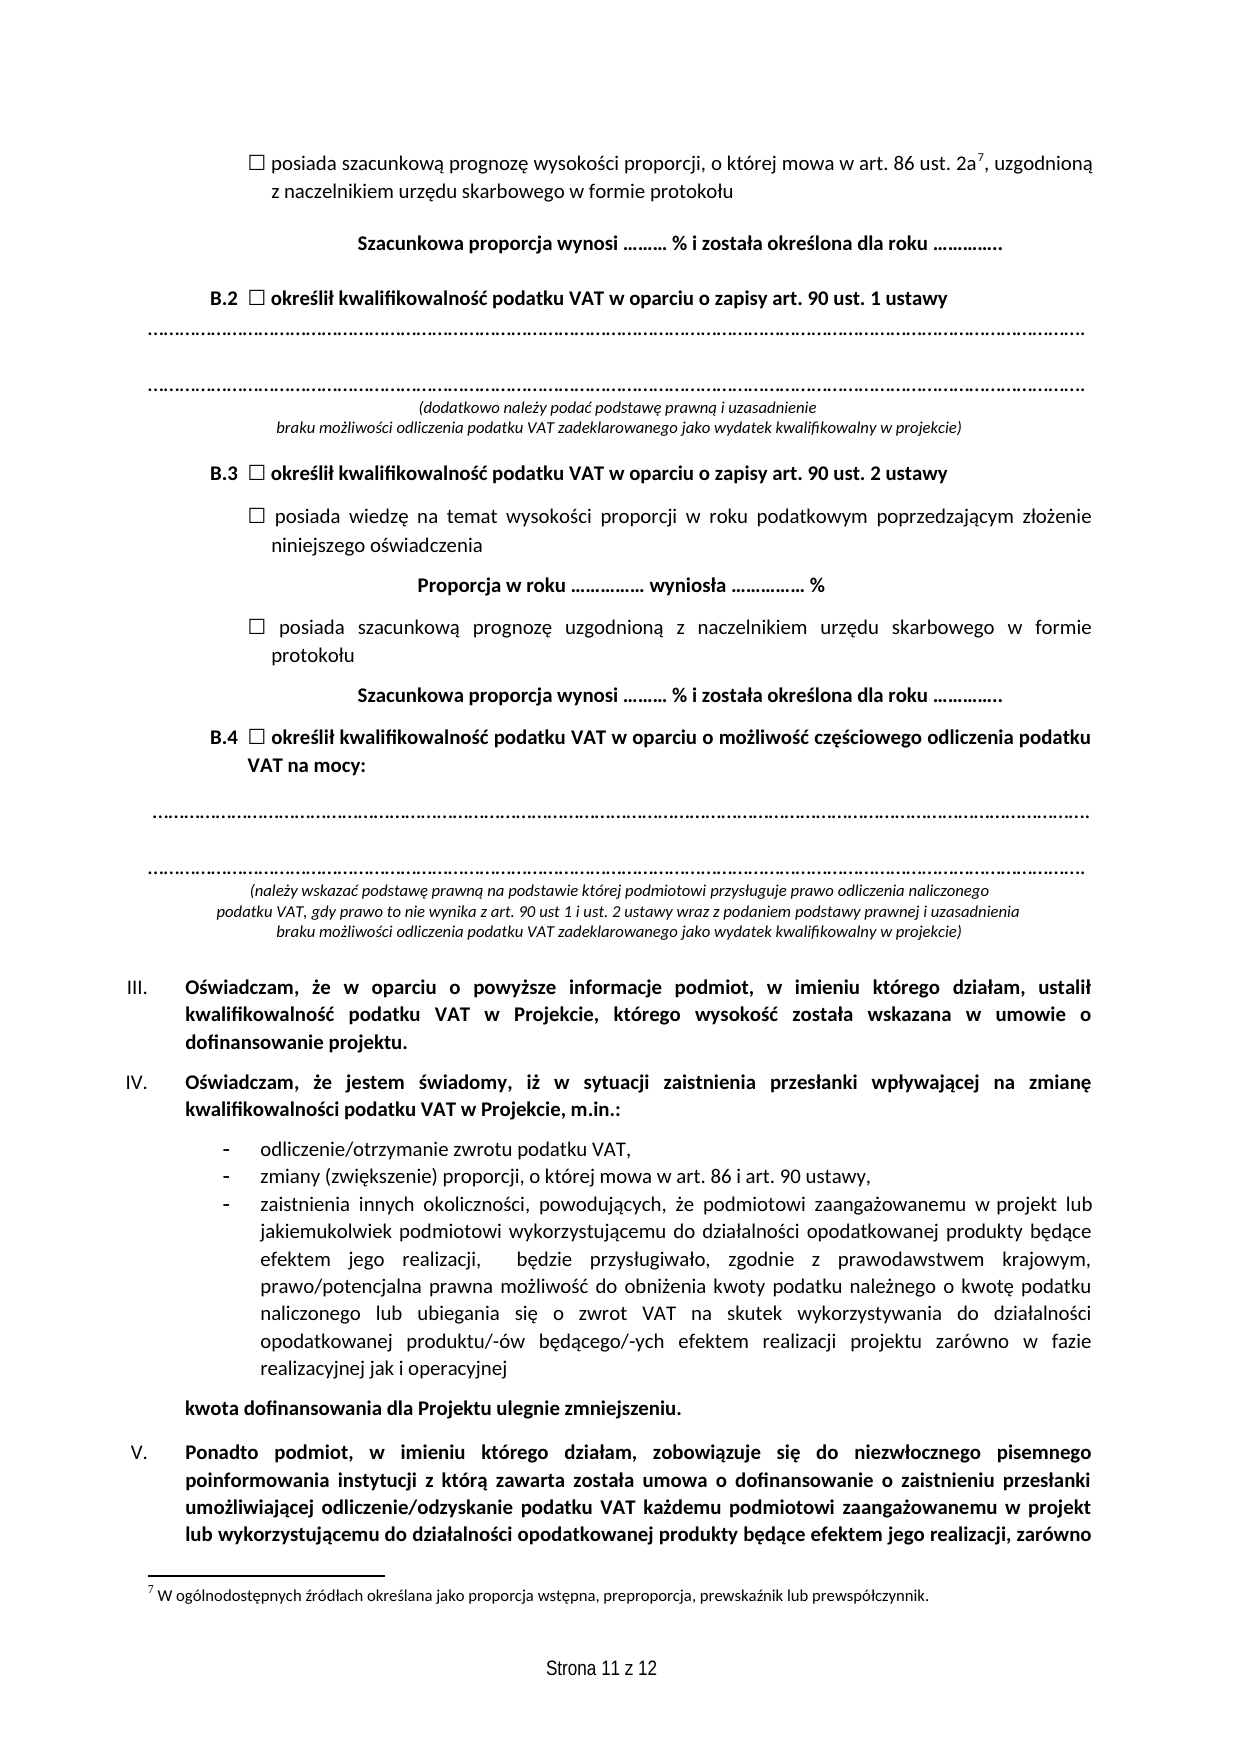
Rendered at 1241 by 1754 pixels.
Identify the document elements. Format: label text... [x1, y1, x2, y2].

text (należy wskazać podstawę prawną na podstawie której podmiotowi przysługuje prawo odliczenia naliczonego podatku VAT, gdy prawo to nie wynika z art. 90 ust 1 i ust. 2 ustawy wraz z podaniem podstawy prawnej i uzasadnienia braku możliwości odliczenia podatku VAT zadeklarowanego jako wydatek kwalifikowalny w projekcie) [148, 881, 1093, 941]
text ☐ posiada szacunkową prognozę uzgodnioną z naczelnikiem urzędu skarbowego w formie protokołu [247, 612, 1093, 668]
text Szacunkowa proporcja wynosi ……… % i została określona dla roku ………….. [269, 230, 1093, 256]
text Szacunkowa proporcja wynosi ……… % i została określona dla roku ………….. [269, 682, 1093, 707]
text ☐ posiada wiedzę na temat wysokości proporcji w roku podatkowym poprzedzającym złożenie niniejszego oświadczenia [247, 502, 1093, 557]
list Oświadczam, że jestem świadomy, iż w sytuacji zaistnienia przesłanki wpływającej na zmianę kwalifikowalności podatku VAT w Projekcie, m.in.: [148, 1069, 1093, 1122]
text posiada szacunkową prognozę wysokości proporcji, o której mowa w art. 86 ust. 2a, uzgodnioną z naczelnikiem urzędu skarbowego w formie protokołu [247, 148, 1093, 203]
list ☐ określił kwalifikowalność podatku VAT w oparciu o możliwość częściowego odliczenia podatku VAT na mocy: [210, 722, 1093, 778]
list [148, 1439, 1093, 1547]
list zaistnienia innych okoliczności, powodujących, że podmiotowi zaangażowanemu w projekt lub jakiemukolwiek podmiotowi wykorzystującemu do działalności opodatkowanej produkty będące efektem jego realizacji, będzie przysługiwało, zgodnie z prawodawstwem krajowym, prawo/potencjalna prawna możliwość do obniżenia kwoty podatku należnego o kwotę podatku naliczonego lub ubiegania się o zwrot VAT na skutek wykorzystywania do działalności opodatkowanej produktu/-ów będącego/-ych efektem realizacji projektu zarówno w fazie realizacyjnej jak i operacyjnej [223, 1191, 1093, 1381]
list ☐ określił kwalifikowalność podatku VAT w oparciu o zapisy art. 90 ust. 1 ustawy [210, 283, 1093, 311]
text ……………………………………………………………………………………………………………………………………………………………. [148, 369, 1093, 397]
text ……………………………………………………………………………………………………………………………………………………………. [148, 313, 1093, 341]
text kwota dofinansowania dla Projektu ulegnie zmniejszeniu. [185, 1395, 1093, 1421]
list zmiany (zwiększenie) proporcji, o której mowa w art. 86 i art. 90 ustawy, [223, 1164, 1093, 1189]
text ……………………………………………………………………………………………………………………………………………………………. [148, 796, 1093, 824]
list ☐ określił kwalifikowalność podatku VAT w oparciu o zapisy art. 90 ust. 2 ustawy [210, 458, 1093, 487]
list odliczenie/otrzymanie zwrotu podatku VAT, [223, 1136, 1093, 1162]
list Oświadczam, że w oparciu o powyższe informacje podmiot, w imieniu którego działam, ustalił kwalifikowalność podatku VAT w Projekcie, którego wysokość została wskazana w umowie o dofinansowanie projektu. [148, 974, 1093, 1054]
text (dodatkowo należy podać podstawę prawną i uzasadnienie braku możliwości odliczenia podatku VAT zadeklarowanego jako wydatek kwalifikowalny w projekcie) [148, 397, 1093, 438]
text Proporcja w roku …………… wyniosła …………… % [150, 572, 1093, 597]
text ……………………………………………………………………………………………………………………………………………………………. [148, 852, 1093, 881]
